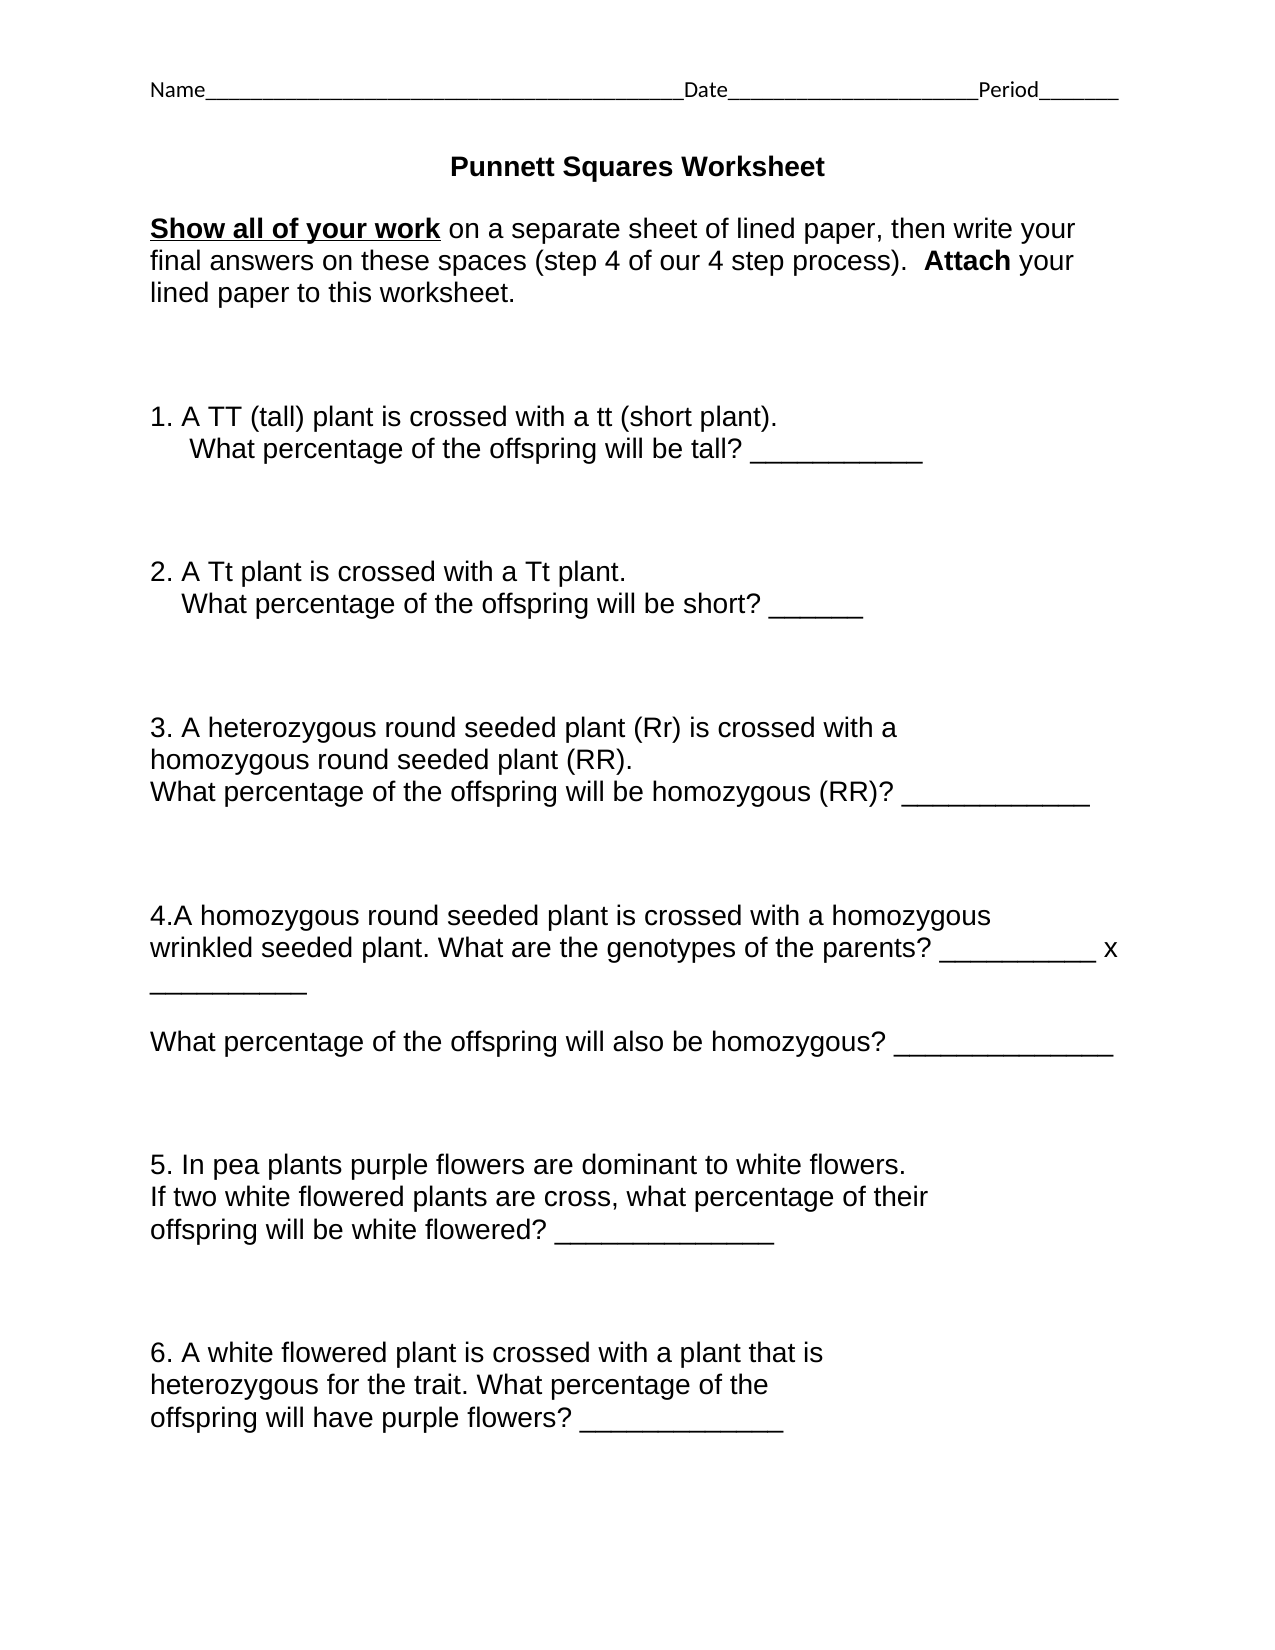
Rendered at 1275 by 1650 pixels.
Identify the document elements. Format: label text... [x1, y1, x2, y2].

text 1. A TT (tall) plant is crossed with a tt (short plant). What percentage of the offspring will be tall? ___________ [150, 399, 1125, 464]
text 5. In pea plants purple flowers are dominant to white flowers. If two white flowered plants are cross, what percentage of their offspring will be white flowered? ______________ [150, 1148, 1125, 1245]
text 2. A Tt plant is crossed with a Tt plant. What percentage of the offspring will be short? ______ [150, 555, 1125, 620]
text Show all of your work on a separate sheet of lined paper, then write your final answers on these spaces (step 4 of our 4 step process). Attach your lined paper to this worksheet. [150, 212, 1125, 309]
text Punnett Squares Worksheet [150, 150, 1125, 182]
text 3. A heterozygous round seeded plant (Rr) is crossed with a homozygous round seeded plant (RR). What percentage of the offspring will be homozygous (RR)? ____________ [150, 711, 1125, 808]
text 6. A white flowered plant is crossed with a plant that is heterozygous for the trait. What percentage of the offspring will have purple flowers? _____________ [150, 1336, 1125, 1433]
text What percentage of the offspring will also be homozygous? ______________ [150, 1025, 1125, 1057]
text 4.A homozygous round seeded plant is crossed with a homozygous wrinkled seeded plant. What are the genotypes of the parents? __________ x __________ [150, 898, 1125, 996]
